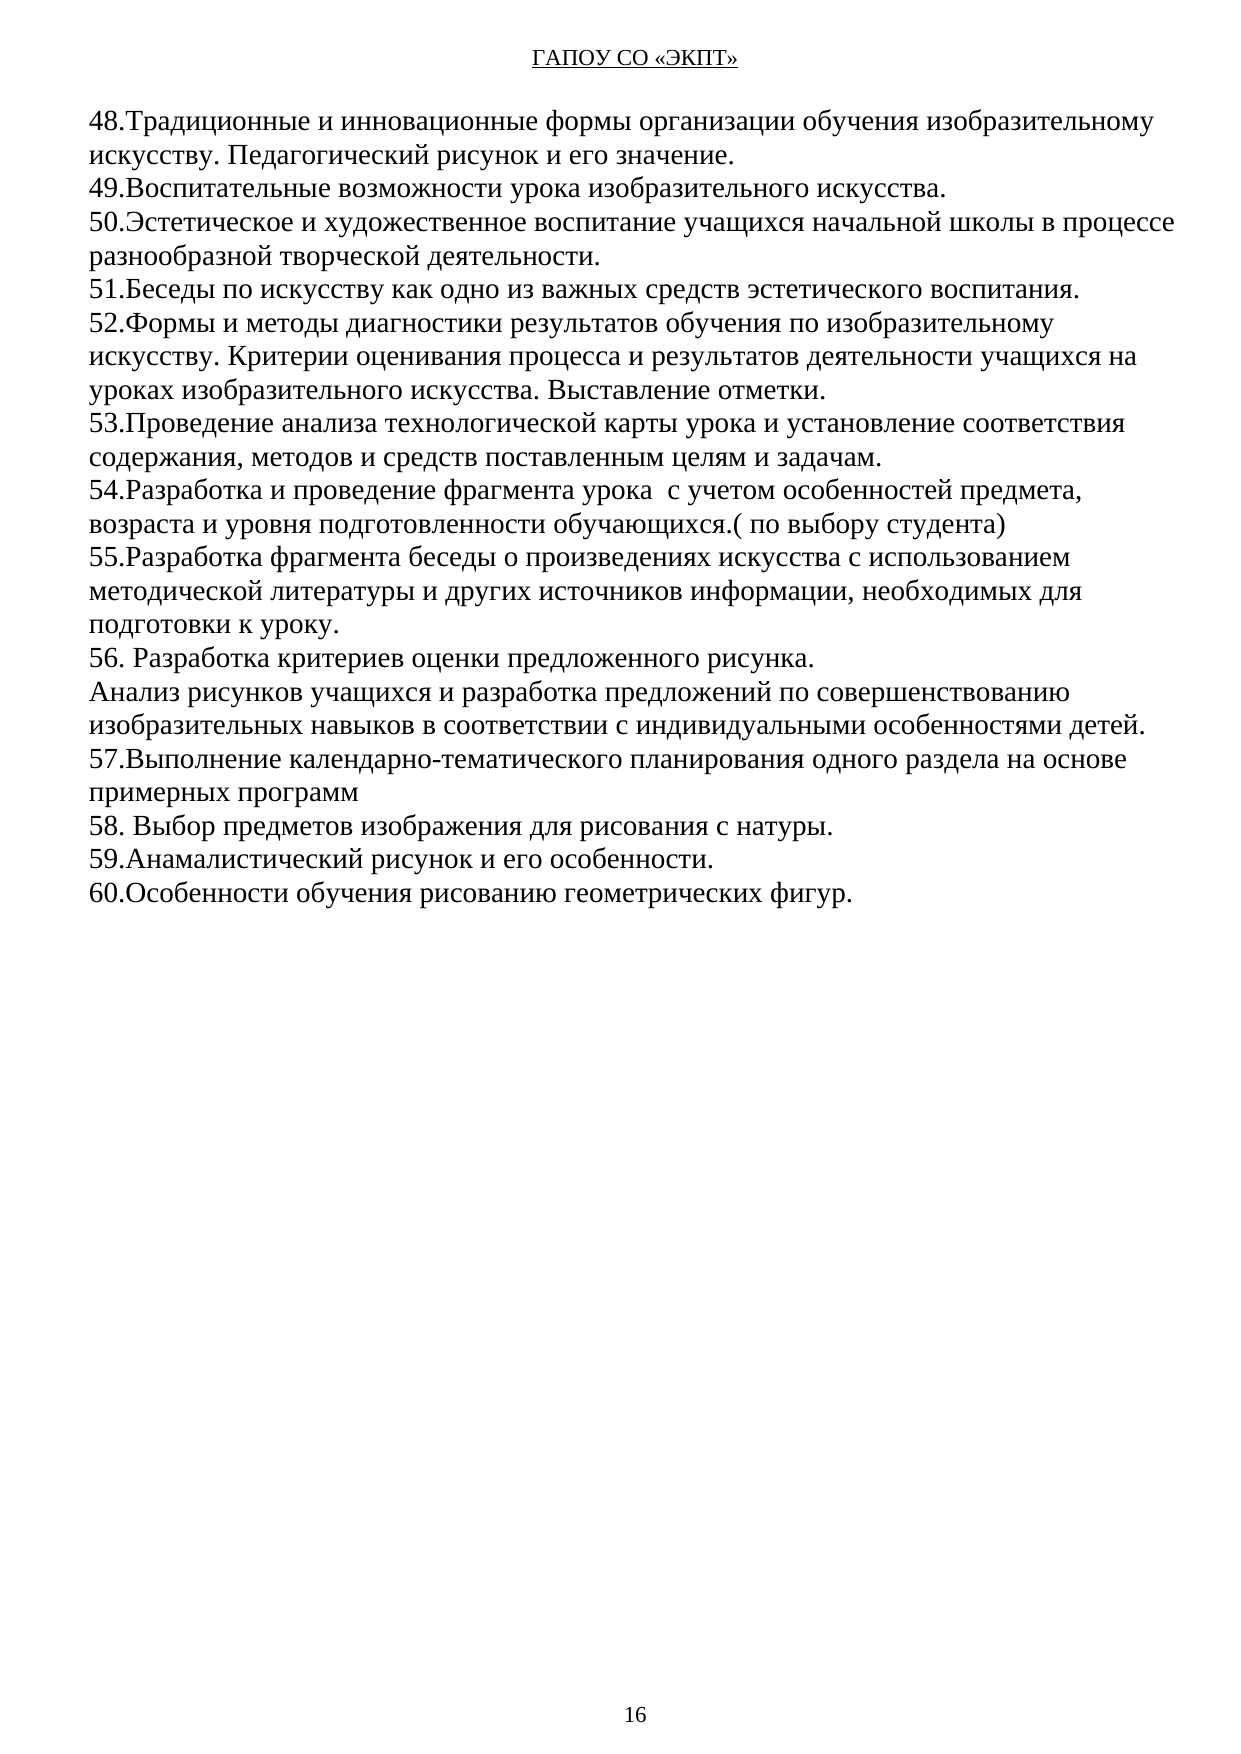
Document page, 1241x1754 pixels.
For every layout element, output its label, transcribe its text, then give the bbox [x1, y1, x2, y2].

text 58. Выбор предметов изображения для рисования с натуры. [89, 808, 1181, 841]
text 52.Формы и методы диагностики результатов обучения по изобразительному искусству. Критерии оценивания процесса и результатов деятельности учащихся на уроках изобразительного искусства. Выставление отметки. [89, 305, 1181, 405]
text 54.Разработка и проведение фрагмента урока с учетом особенностей предмета, возраста и уровня подготовленности обучающихся.( по выбору студента) [89, 472, 1181, 539]
text 57.Выполнение календарно-тематического планирования одного раздела на основе примерных программ [89, 741, 1181, 808]
text 60.Особенности обучения рисованию геометрических фигур. [89, 875, 1181, 908]
text 59.Анамалистический рисунок и его особенности. [89, 841, 1181, 875]
text Анализ рисунков учащихся и разработка предложений по совершенствованию изобразительных навыков в соответствии с индивидуальными особенностями детей. [89, 674, 1181, 741]
text 49.Воспитательные возможности урока изобразительного искусства. [89, 171, 1181, 204]
text 53.Проведение анализа технологической карты урока и установление соответствия содержания, методов и средств поставленным целям и задачам. [89, 405, 1181, 472]
text 51.Беседы по искусству как одно из важных средств эстетического воспитания. [89, 271, 1181, 305]
text 55.Разработка фрагмента беседы о произведениях искусства с использованием методической литературы и других источников информации, необходимых для подготовки к уроку. [89, 539, 1181, 640]
text 56. Разработка критериев оценки предложенного рисунка. [89, 640, 1181, 674]
text 50.Эстетическое и художественное воспитание учащихся начальной школы в процессе разнообразной творческой деятельности. [89, 204, 1181, 271]
text 48.Традиционные и инновационные формы организации обучения изобразительному искусству. Педагогический рисунок и его значение. [89, 103, 1181, 171]
